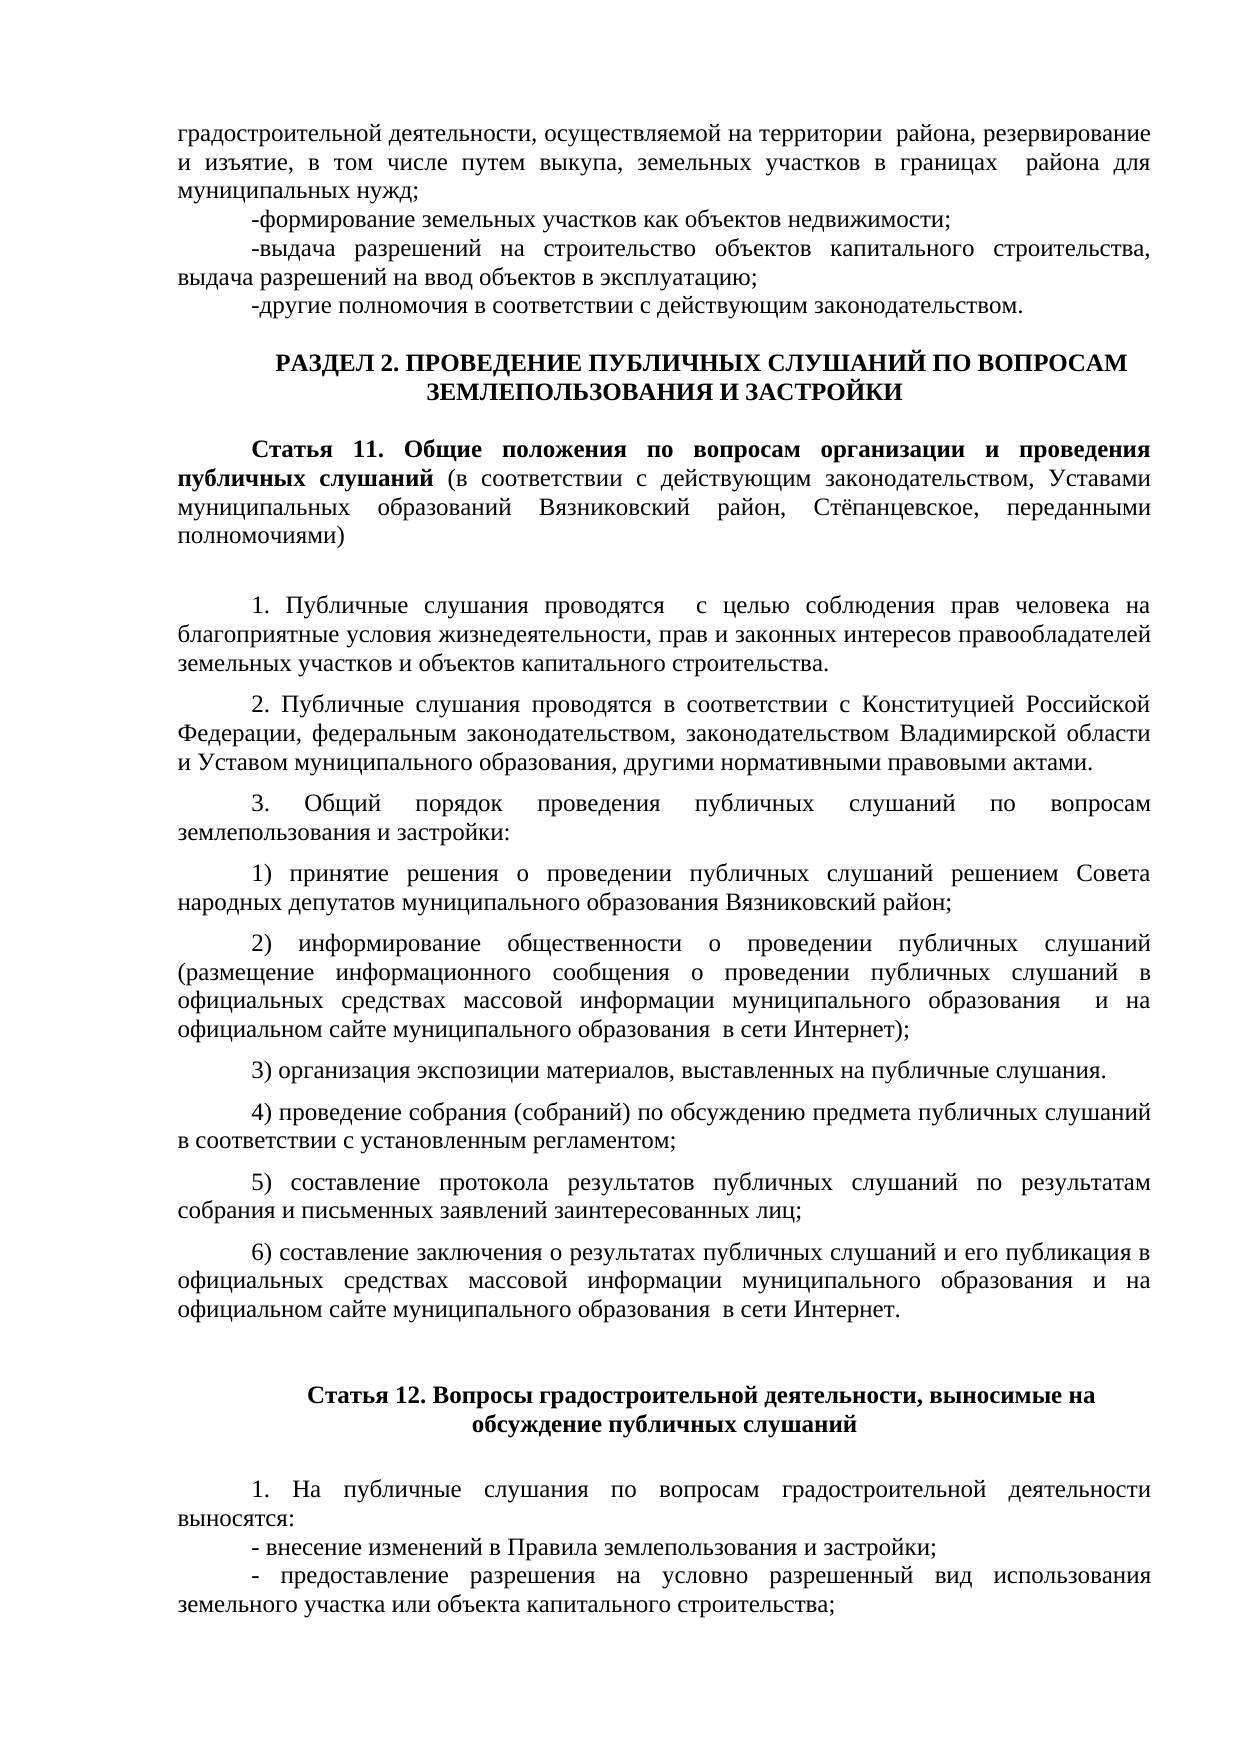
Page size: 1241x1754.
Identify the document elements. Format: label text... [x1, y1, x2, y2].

text 3. Общий порядок проведения публичных слушаний по вопросам землепользования и застройки: [177, 788, 1152, 846]
text - предоставление разрешения на условно разрешенный вид использования земельного участка или объекта капитального строительства; [177, 1560, 1152, 1618]
text 2) информирование общественности о проведении публичных слушаний (размещение информационного сообщения о проведении публичных слушаний в официальных средствах массовой информации муниципального образования и на официальном сайте муниципального образования в сети Интернет); [177, 928, 1152, 1043]
text -выдача разрешений на строительство объектов капитального строительства, выдача разрешений на ввод объектов в эксплуатацию; [177, 233, 1152, 291]
text 2. Публичные слушания проводятся в соответствии с Конституцией Российской Федерации, федеральным законодательством, законодательством Владимирской области и Уставом муниципального образования, другими нормативными правовыми актами. [177, 689, 1152, 776]
text Статья 11. Общие положения по вопросам организации и проведения публичных слушаний (в соответствии с действующим законодательством, Уставами муниципальных образований Вязниковский район, Стёпанцевское, переданными полномочиями) [177, 434, 1152, 549]
text 1) принятие решения о проведении публичных слушаний решением Совета народных депутатов муниципального образования Вязниковский район; [177, 858, 1152, 916]
text РАЗДЕЛ 2. ПРОВЕДЕНИЕ ПУБЛИЧНЫХ СЛУШАНИЙ ПО ВОПРОСАМ ЗЕМЛЕПОЛЬЗОВАНИЯ И ЗАСТРОЙКИ [177, 348, 1152, 406]
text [177, 118, 1152, 204]
text -другие полномочия в соответствии с действующим законодательством. [177, 291, 1152, 319]
text 5) составление протокола результатов публичных слушаний по результатам собрания и письменных заявлений заинтересованных лиц; [177, 1167, 1152, 1224]
text 1. На публичные слушания по вопросам градостроительной деятельности выносятся: [177, 1474, 1152, 1532]
text 3) организация экспозиции материалов, выставленных на публичные слушания. [177, 1056, 1152, 1084]
text Статья 12. Вопросы градостроительной деятельности, выносимые на обсуждение публичных слушаний [177, 1381, 1152, 1438]
text 1. Публичные слушания проводятся с целью соблюдения прав человека на благоприятные условия жизнедеятельности, прав и законных интересов правообладателей земельных участков и объектов капитального строительства. [177, 591, 1152, 677]
text 4) проведение собрания (собраний) по обсуждению предмета публичных слушаний в соответствии с установленным регламентом; [177, 1097, 1152, 1154]
text -формирование земельных участков как объектов недвижимости; [177, 204, 1152, 233]
text 6) составление заключения о результатах публичных слушаний и его публикация в официальных средствах массовой информации муниципального образования и на официальном сайте муниципального образования в сети Интернет. [177, 1237, 1152, 1323]
text - внесение изменений в Правила землепользования и застройки; [177, 1532, 1152, 1560]
